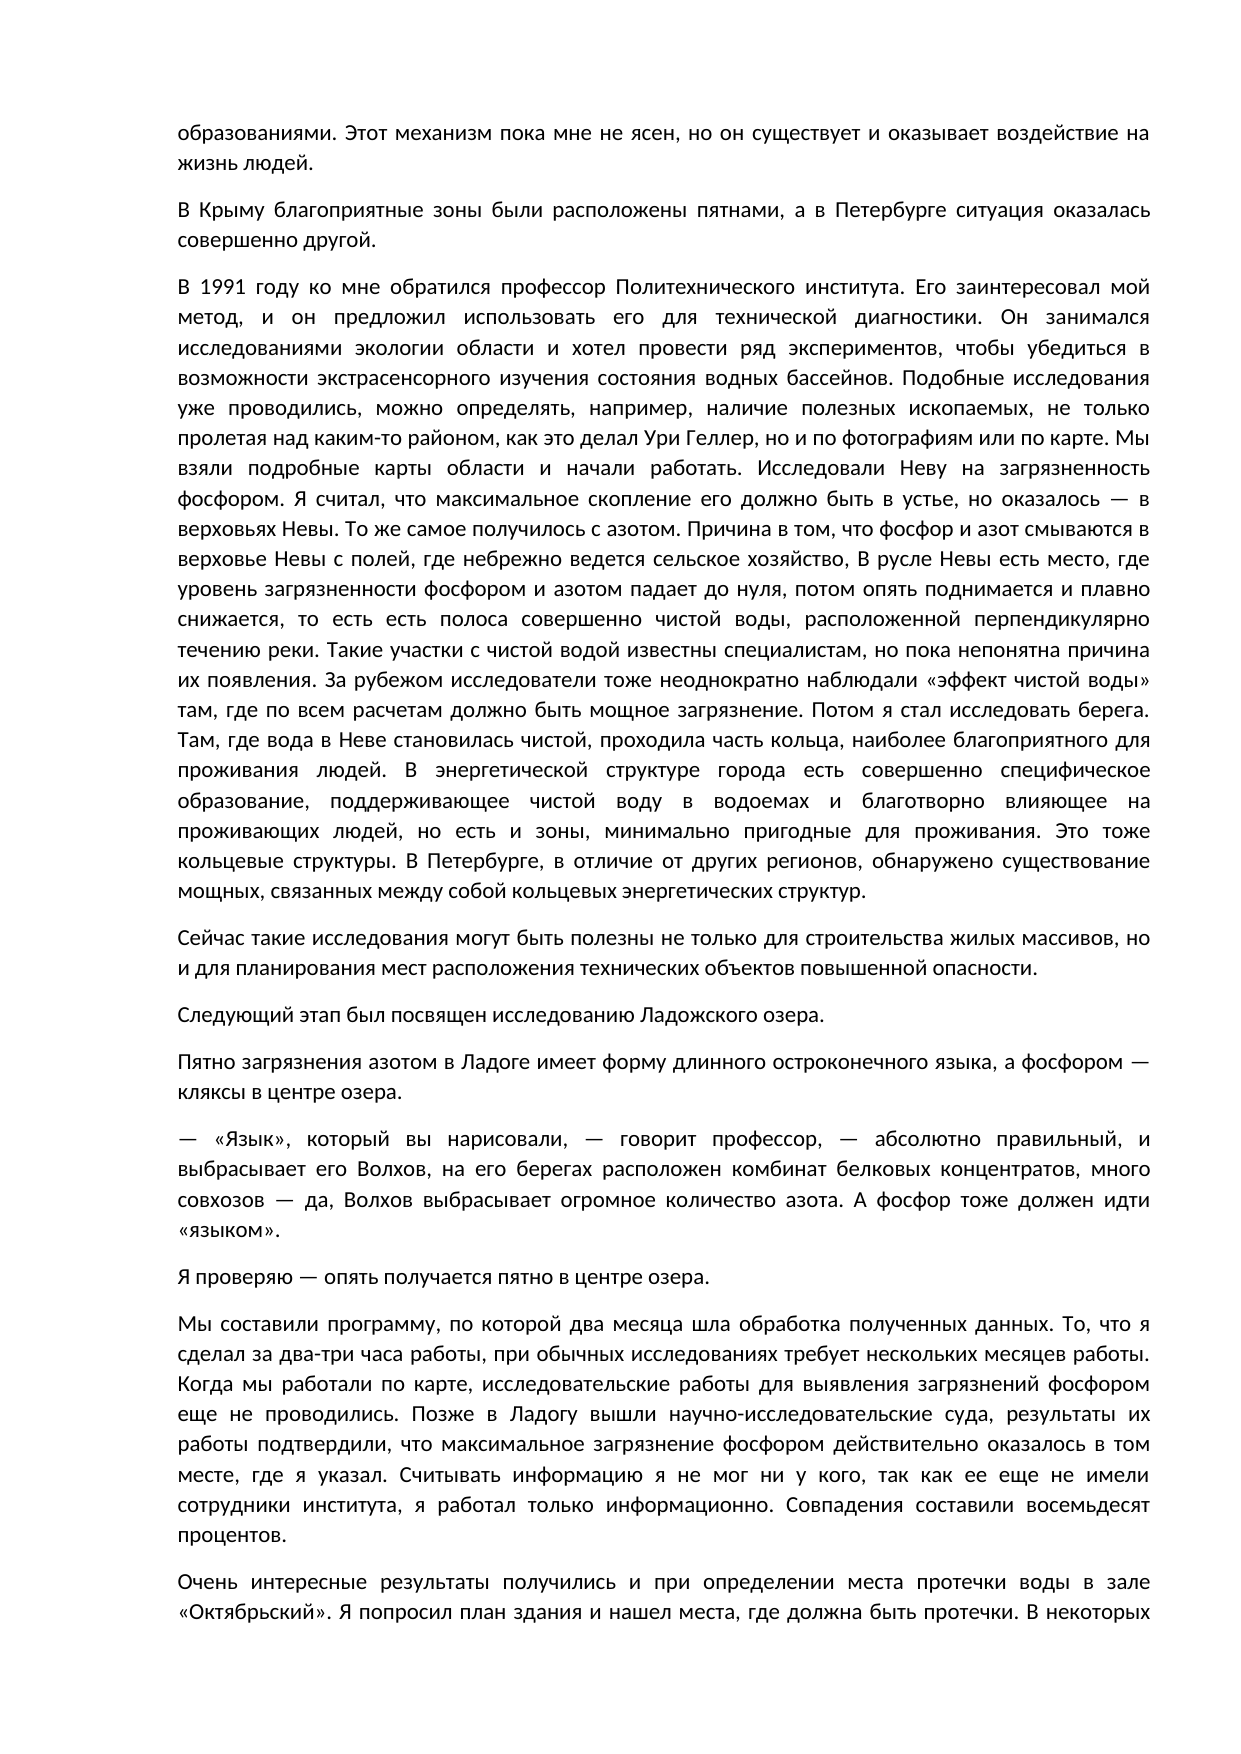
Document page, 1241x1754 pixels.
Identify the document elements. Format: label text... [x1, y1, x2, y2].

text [177, 118, 1152, 176]
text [177, 1567, 1152, 1625]
text Мы составили программу, по которой два месяца шла обработка полученных данных. То, что я сделал за два-три часа работы, при обычных исследованиях требует нескольких месяцев работы. Когда мы работали по карте, исследовательские работы для выявления загрязнений фосфором еще не проводились. Позже в Ладогу вышли научно-исследовательские суда, результаты их работы подтвердили, что максимальное загрязнение фосфором действительно оказалось в том месте, где я указал. Считывать информацию я не мог ни у кого, так как ее еще не имели сотрудники института, я работал только информационно. Совпадения составили восемьдесят процентов. [177, 1309, 1152, 1548]
text Пятно загрязнения азотом в Ладоге имеет форму длинного остроконечного языка, а фосфором — кляксы в центре озера. [177, 1047, 1152, 1106]
text В Крыму благоприятные зоны были расположены пятнами, а в Петербурге ситуация оказалась совершенно другой. [177, 195, 1152, 253]
text — «Язык», который вы нарисовали, — говорит профессор, — абсолютно правильный, и выбрасывает его Волхов, на его берегах расположен комбинат белковых концентратов, много совхозов — да, Волхов выбрасывает огромное количество азота. А фосфор тоже должен идти «языком». [177, 1124, 1152, 1243]
text Следующий этап был посвящен исследованию Ладожского озера. [177, 1000, 1152, 1028]
text В 1991 году ко мне обратился профессор Политехнического института. Его заинтересовал мой метод, и он предложил использовать его для технической диагностики. Он занимался исследованиями экологии области и хотел провести ряд экспериментов, чтобы убедиться в возможности экстрасенсорного изучения состояния водных бассейнов. Подобные исследования уже проводились, можно определять, например, наличие полезных ископаемых, не только пролетая над каким-то районом, как это делал Ури Геллер, но и по фотографиям или по карте. Мы взяли подробные карты области и начали работать. Исследовали Неву на загрязненность фосфором. Я считал, что максимальное скопление его должно быть в устье, но оказалось — в верховьях Невы. То же самое получилось с азотом. Причина в том, что фосфор и азот смываются в верховье Невы с полей, где небрежно ведется сельское хозяйство, В русле Невы есть место, где уровень загрязненности фосфором и азотом падает до нуля, потом опять поднимается и плавно снижается, то есть есть полоса совершенно чистой воды, расположенной перпендикулярно течению реки. Такие участки с чистой водой известны специалистам, но пока непонятна причина их появления. За рубежом исследователи тоже неоднократно наблюдали «эффект чистой воды» там, где по всем расчетам должно быть мощное загрязнение. Потом я стал исследовать берега. Там, где вода в Неве становилась чистой, проходила часть кольца, наиболее благоприятного для проживания людей. В энергетической структуре города есть совершенно специфическое образование, поддерживающее чистой воду в водоемах и благотворно влияющее на проживающих людей, но есть и зоны, минимально пригодные для проживания. Это тоже кольцевые структуры. В Петербурге, в отличие от других регионов, обнаружено существование мощных, связанных между собой кольцевых энергетических структур. [177, 272, 1152, 904]
text Сейчас такие исследования могут быть полезны не только для строительства жилых массивов, но и для планирования мест расположения технических объектов повышенной опасности. [177, 923, 1152, 982]
text Я проверяю — опять получается пятно в центре озера. [177, 1262, 1152, 1290]
